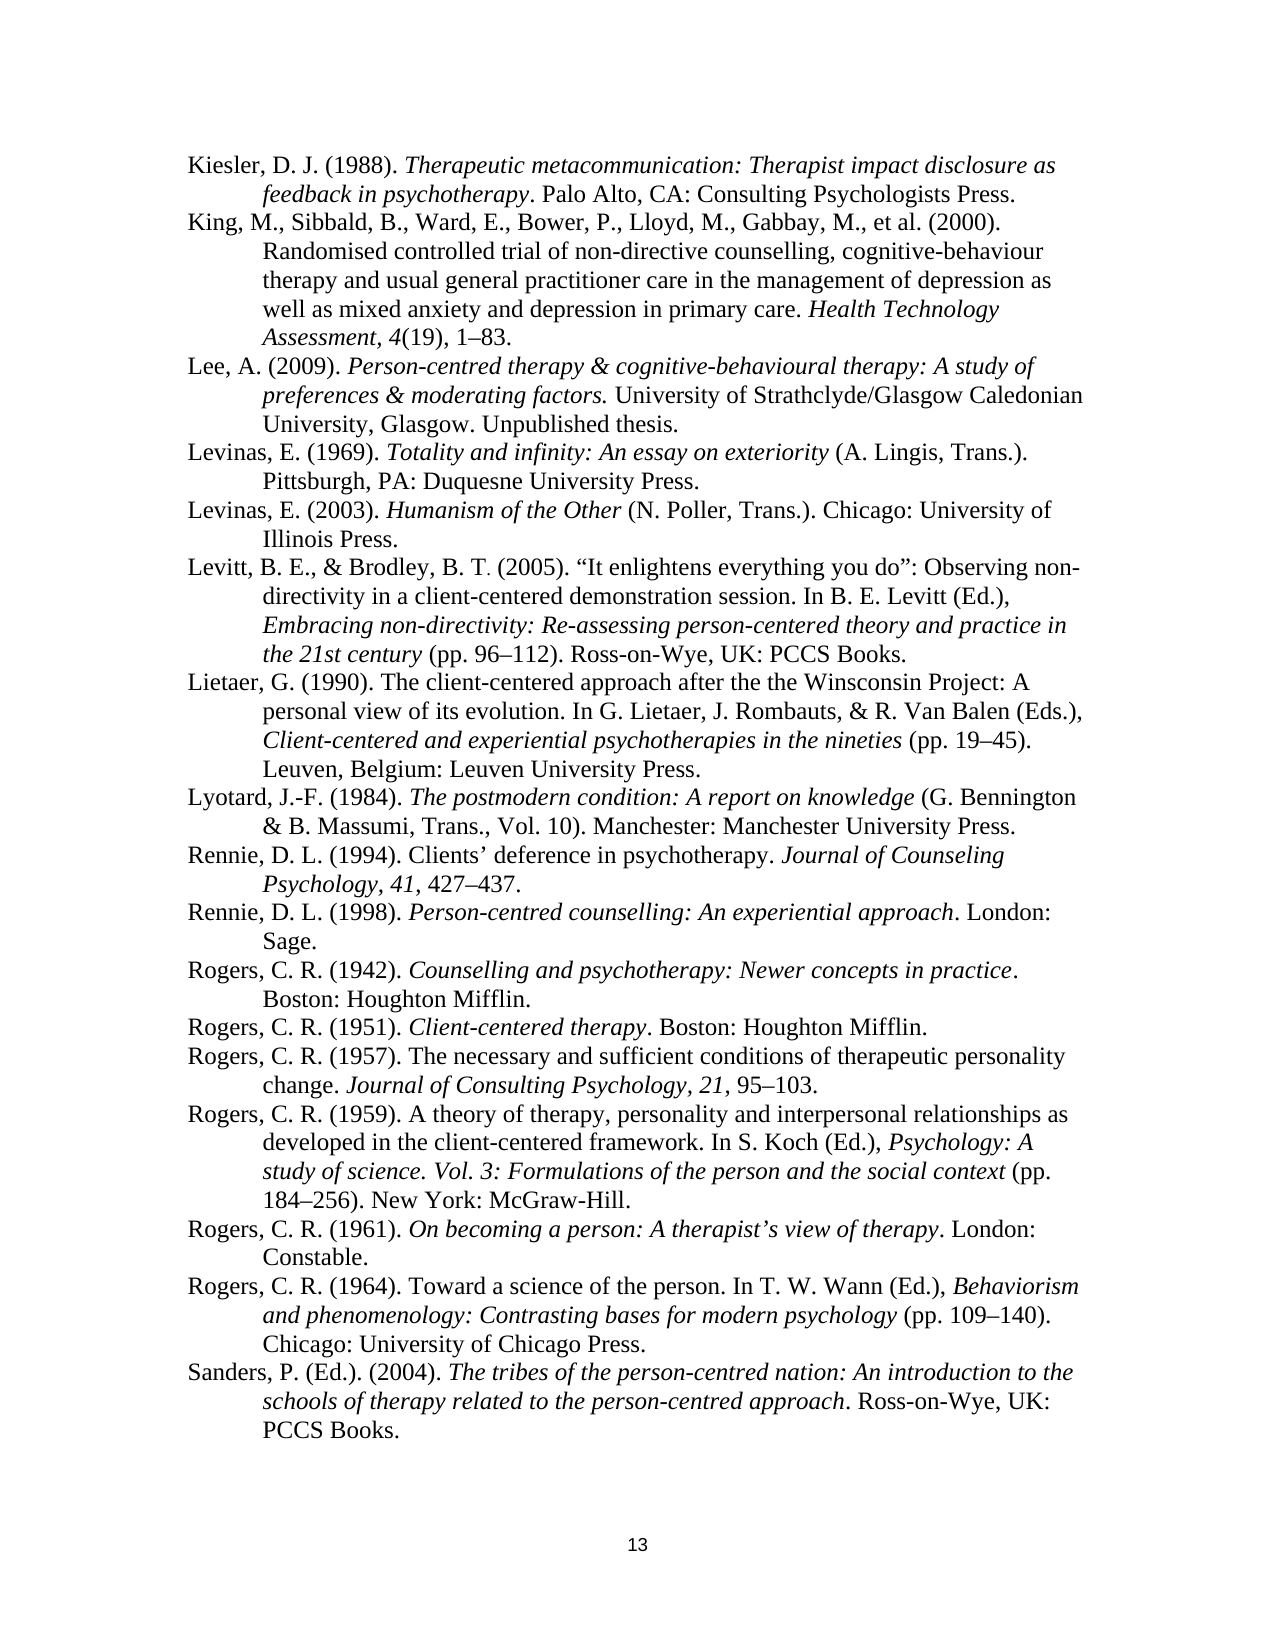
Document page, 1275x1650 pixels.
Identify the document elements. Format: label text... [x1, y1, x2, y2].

text Rogers, C. R. (1957). The necessary and sufficient conditions of therapeutic personality change. Journal of Consulting Psychology, 21, 95–103. [187, 1041, 1087, 1099]
text Rennie, D. L. (1994). Clients’ deference in psychotherapy. Journal of Counseling Psychology, 41, 427–437. [187, 840, 1087, 897]
text Lietaer, G. (1990). The client-centered approach after the the Winsconsin Project: A personal view of its evolution. In G. Lietaer, J. Rombauts, & R. Van Balen (Eds.), Client-centered and experiential psychotherapies in the nineties (pp. 19–45). Leuven, Belgium: Leuven University Press. [187, 667, 1087, 782]
text Lee, A. (2009). Person-centred therapy & cognitive-behavioural therapy: A study of preferences & moderating factors. University of Strathclyde/Glasgow Caledonian University, Glasgow. Unpublished thesis. [187, 351, 1087, 437]
text Rennie, D. L. (1998). Person-centred counselling: An experiential approach. London: Sage. [187, 897, 1087, 955]
text Levinas, E. (2003). Humanism of the Other (N. Poller, Trans.). Chicago: University of Illinois Press. [187, 495, 1087, 552]
text Kiesler, D. J. (1988). Therapeutic metacommunication: Therapist impact disclosure as feedback in psychotherapy. Palo Alto, CA: Consulting Psychologists Press. [187, 150, 1087, 207]
text Sanders, P. (Ed.). (2004). The tribes of the person-centred nation: An introduction to the schools of therapy related to the person-centred approach. Ross-on-Wye, UK: PCCS Books. [187, 1357, 1087, 1444]
text Rogers, C. R. (1959). A theory of therapy, personality and interpersonal relationships as developed in the client-centered framework. In S. Koch (Ed.), Psychology: A study of science. Vol. 3: Formulations of the person and the social context (pp. 184–256). New York: McGraw-Hill. [187, 1099, 1087, 1214]
text King, M., Sibbald, B., Ward, E., Bower, P., Lloyd, M., Gabbay, M., et al. (2000). Randomised controlled trial of non-directive counselling, cognitive-behaviour therapy and usual general practitioner care in the management of depression as well as mixed anxiety and depression in primary care. Health Technology Assessment, 4(19), 1–83. [187, 207, 1087, 351]
text Rogers, C. R. (1951). Client-centered therapy. Boston: Houghton Mifflin. [187, 1012, 1087, 1041]
text Rogers, C. R. (1964). Toward a science of the person. In T. W. Wann (Ed.), Behaviorism and phenomenology: Contrasting bases for modern psychology (pp. 109–140). Chicago: University of Chicago Press. [187, 1271, 1087, 1357]
text Lyotard, J.-F. (1984). The postmodern condition: A report on knowledge (G. Bennington & B. Massumi, Trans., Vol. 10). Manchester: Manchester University Press. [187, 782, 1087, 840]
text Rogers, C. R. (1942). Counselling and psychotherapy: Newer concepts in practice. Boston: Houghton Mifflin. [187, 955, 1087, 1012]
text Levinas, E. (1969). Totality and infinity: An essay on exteriority (A. Lingis, Trans.). Pittsburgh, PA: Duquesne University Press. [187, 437, 1087, 495]
text Rogers, C. R. (1961). On becoming a person: A therapist’s view of therapy. London: Constable. [187, 1214, 1087, 1271]
text Levitt, B. E., & Brodley, B. T. (2005). “It enlightens everything you do”: Observing non-directivity in a client-centered demonstration session. In B. E. Levitt (Ed.), Embracing non-directivity: Re-assessing person-centered theory and practice in the 21st century (pp. 96–112). Ross-on-Wye, UK: PCCS Books. [187, 552, 1087, 667]
